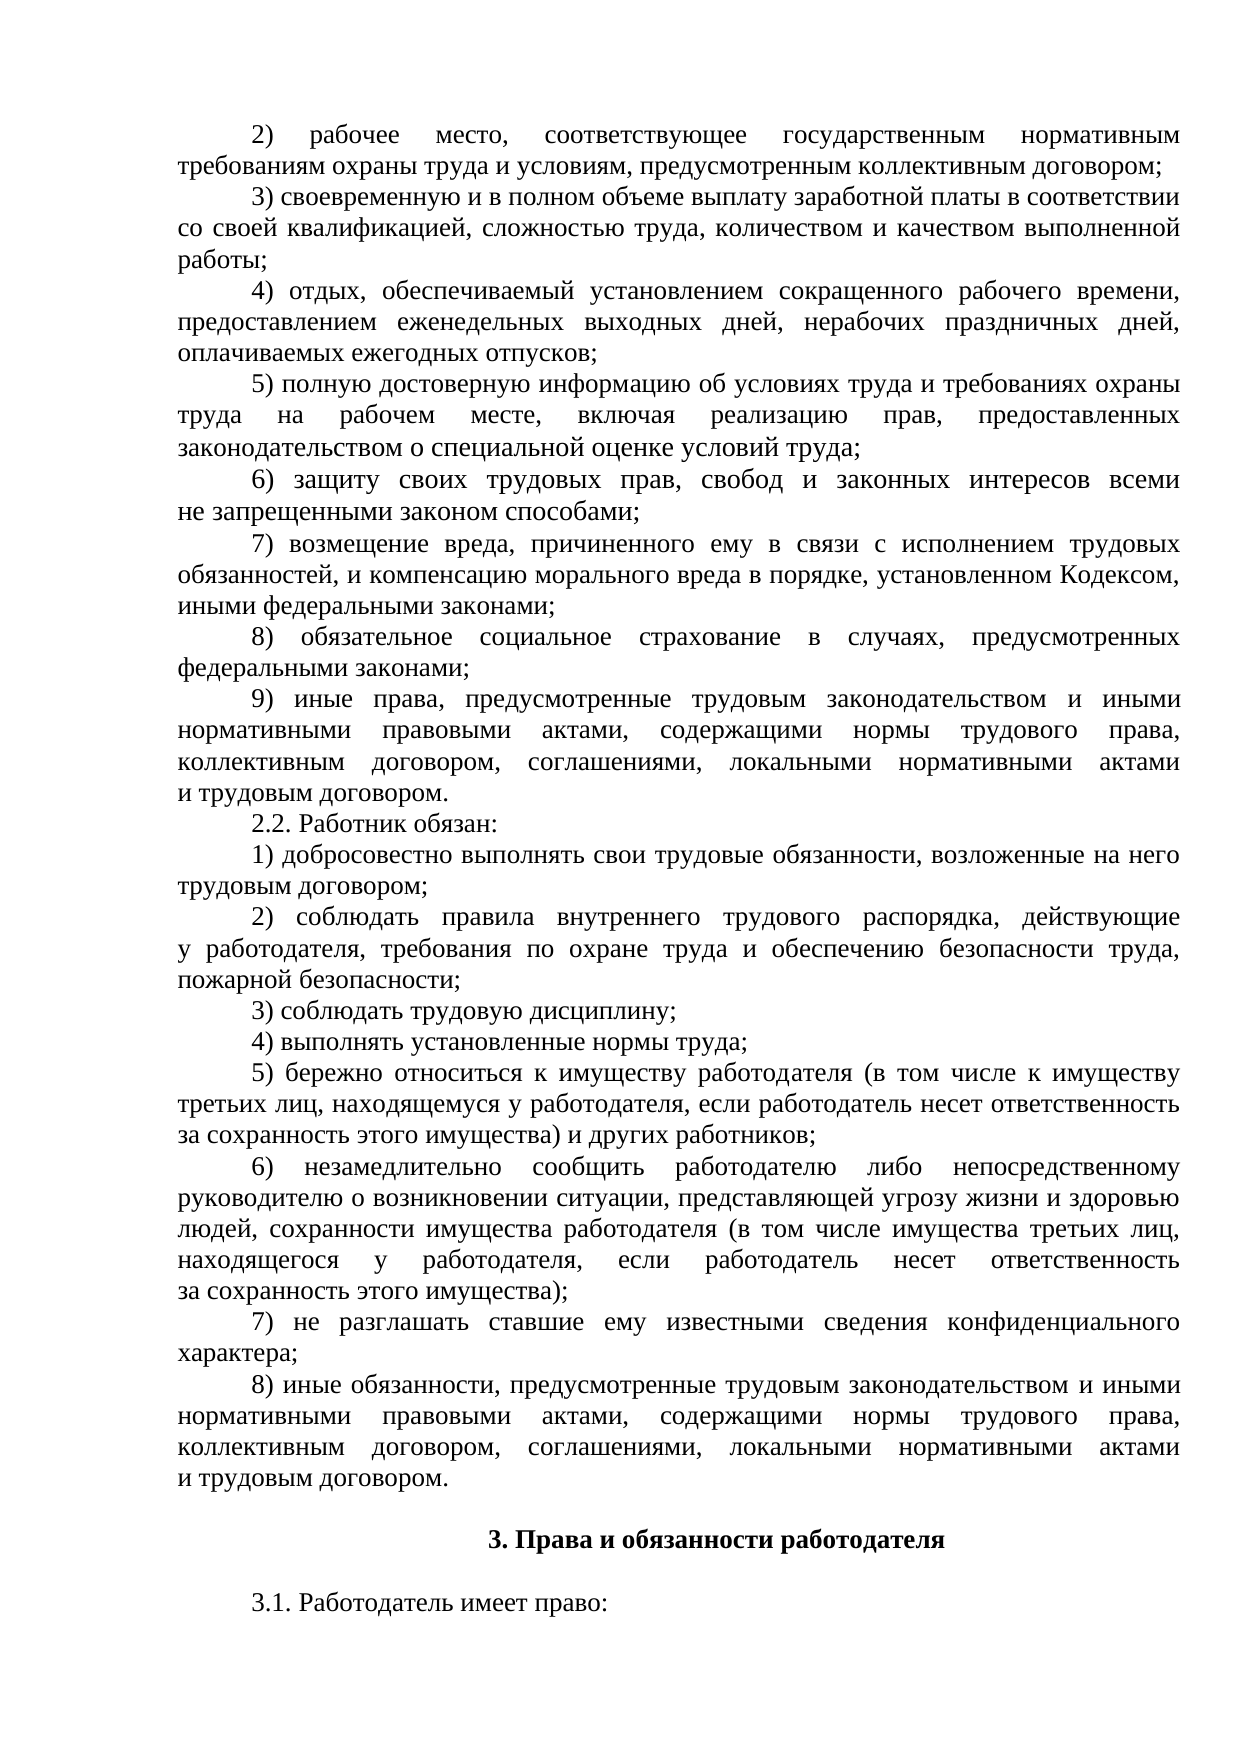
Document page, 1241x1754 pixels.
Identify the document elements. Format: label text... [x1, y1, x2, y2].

text 3) своевременную и в полном объеме выплату заработной платы в соответствии со своей квалификацией, сложностью труда, количеством и качеством выполненной работы; [177, 180, 1181, 274]
text 7) возмещение вреда, причиненного ему в связи с исполнением трудовых обязанностей, и компенсацию морального вреда в порядке, установленном Кодексом, иными федеральными законами; [177, 527, 1181, 620]
text 2.2. Работник обязан: [177, 807, 1181, 838]
text 4) выполнять установленные нормы труда; [177, 1025, 1181, 1056]
text 6) незамедлительно сообщить работодателю либо непосредственному руководителю о возникновении ситуации, представляющей угрозу жизни и здоровью людей, сохранности имущества работодателя (в том числе имущества третьих лиц, находящегося у работодателя, если работодатель несет ответственность за сохранность этого имущества); [177, 1150, 1181, 1305]
text 3) соблюдать трудовую дисциплину; [177, 994, 1181, 1025]
text 8) обязательное социальное страхование в случаях, предусмотренных федеральными законами; [177, 620, 1181, 682]
text 8) иные обязанности, предусмотренные трудовым законодательством и иными нормативными правовыми актами, содержащими нормы трудового права, коллективным договором, соглашениями, локальными нормативными актами и трудовым договором. [177, 1368, 1181, 1492]
text 3.1. Работодатель имеет право: [177, 1586, 1181, 1617]
text 5) бережно относиться к имуществу работодателя (в том числе к имуществу третьих лиц, находящемуся у работодателя, если работодатель несет ответственность за сохранность этого имущества) и других работников; [177, 1056, 1181, 1150]
list 3. Права и обязанности работодателя [252, 1523, 1181, 1554]
text 1) добросовестно выполнять свои трудовые обязанности, возложенные на него трудовым договором; [177, 838, 1181, 901]
text 4) отдых, обеспечиваемый установлением сокращенного рабочего времени, предоставлением еженедельных выходных дней, нерабочих праздничных дней, оплачиваемых ежегодных отпусков; [177, 274, 1181, 367]
text 5) полную достоверную информацию об условиях труда и требованиях охраны труда на рабочем месте, включая реализацию прав, предоставленных законодательством о специальной оценке условий труда; [177, 367, 1181, 462]
text 6) защиту своих трудовых прав, свобод и законных интересов всеми не запрещенными законом способами; [177, 462, 1181, 527]
text 2) рабочее место, соответствующее государственным нормативным требованиям охраны труда и условиям, предусмотренным коллективным договором; [177, 118, 1181, 180]
text 2) соблюдать правила внутреннего трудового распорядка, действующие у работодателя, требования по охране труда и обеспечению безопасности труда, пожарной безопасности; [177, 901, 1181, 994]
text 9) иные права, предусмотренные трудовым законодательством и иными нормативными правовыми актами, содержащими нормы трудового права, коллективным договором, соглашениями, локальными нормативными актами и трудовым договором. [177, 682, 1181, 807]
text 7) не разглашать ставшие ему известными сведения конфиденциального характера; [177, 1305, 1181, 1368]
